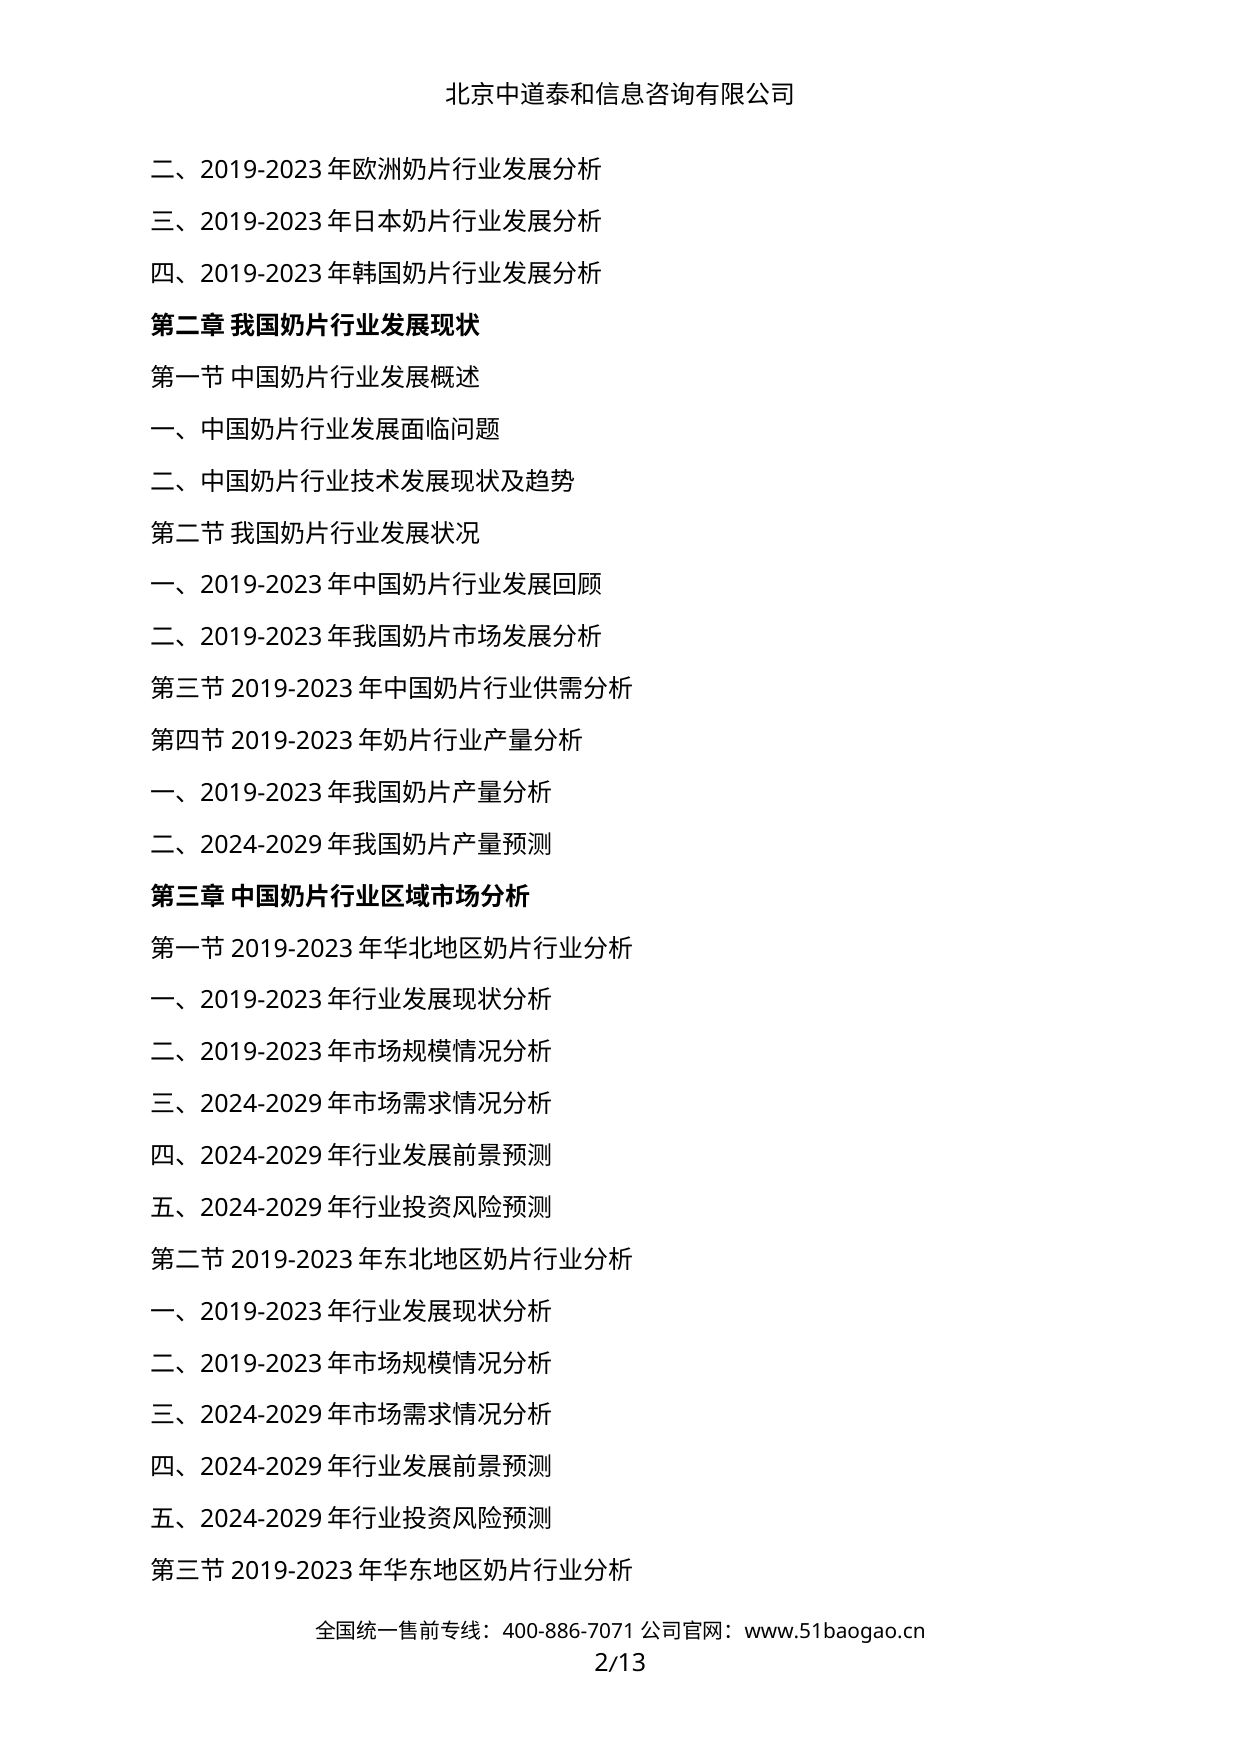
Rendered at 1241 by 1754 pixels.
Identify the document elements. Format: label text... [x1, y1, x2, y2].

text 二、2019-2023年市场规模情况分析 [150, 1343, 1090, 1379]
text 第三节 2019-2023年中国奶片行业供需分析 [150, 669, 1090, 705]
text 二、2019-2023年市场规模情况分析 [150, 1032, 1090, 1068]
text 一、2019-2023年我国奶片产量分析 [150, 772, 1090, 809]
text 第一节 2019-2023年华北地区奶片行业分析 [150, 928, 1090, 964]
text 一、2019-2023年中国奶片行业发展回顾 [150, 565, 1090, 601]
text 二、2019-2023年欧洲奶片行业发展分析 [150, 150, 1090, 186]
text 三、2024-2029年市场需求情况分析 [150, 1084, 1090, 1120]
text 第三章 中国奶片行业区域市场分析 [150, 876, 1090, 912]
text 三、2024-2029年市场需求情况分析 [150, 1395, 1090, 1431]
text 三、2019-2023年日本奶片行业发展分析 [150, 202, 1090, 238]
text 二、2019-2023年我国奶片市场发展分析 [150, 617, 1090, 653]
text 第三节 2019-2023年华东地区奶片行业分析 [150, 1551, 1090, 1587]
text 四、2019-2023年韩国奶片行业发展分析 [150, 254, 1090, 290]
text 第一节 中国奶片行业发展概述 [150, 357, 1090, 394]
text 五、2024-2029年行业投资风险预测 [150, 1187, 1090, 1224]
text 五、2024-2029年行业投资风险预测 [150, 1499, 1090, 1535]
text 一、2019-2023年行业发展现状分析 [150, 980, 1090, 1016]
text 第二章 我国奶片行业发展现状 [150, 306, 1090, 342]
text 二、中国奶片行业技术发展现状及趋势 [150, 461, 1090, 497]
text 第二节 我国奶片行业发展状况 [150, 513, 1090, 549]
text 二、2024-2029年我国奶片产量预测 [150, 824, 1090, 861]
text 第四节 2019-2023年奶片行业产量分析 [150, 721, 1090, 757]
text 一、2019-2023年行业发展现状分析 [150, 1291, 1090, 1327]
text 四、2024-2029年行业发展前景预测 [150, 1136, 1090, 1172]
text 一、中国奶片行业发展面临问题 [150, 409, 1090, 446]
text 第二节 2019-2023年东北地区奶片行业分析 [150, 1239, 1090, 1276]
text 四、2024-2029年行业发展前景预测 [150, 1447, 1090, 1483]
